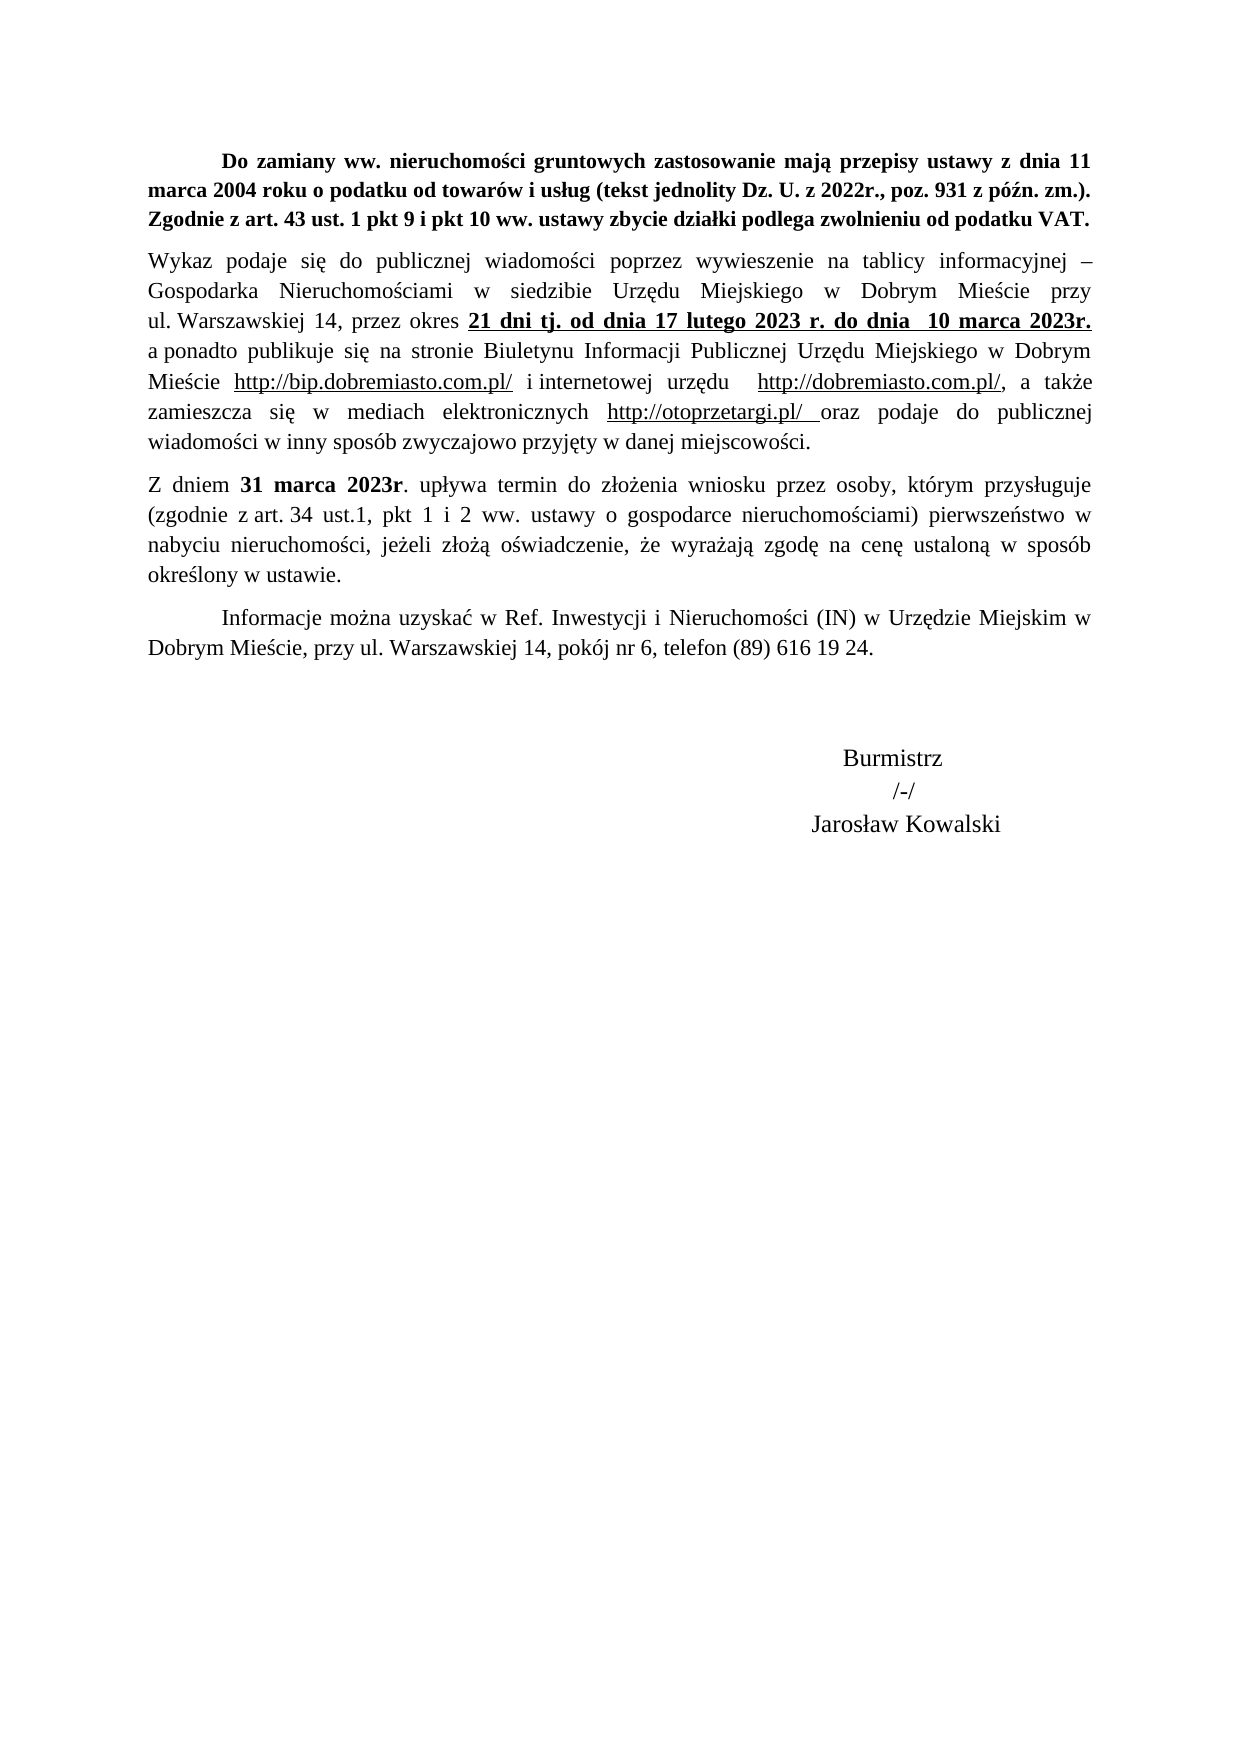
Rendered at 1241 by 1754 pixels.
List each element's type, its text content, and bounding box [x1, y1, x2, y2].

text Burmistrz [811, 743, 1093, 772]
text Wykaz podaje się do publicznej wiadomości poprzez wywieszenie na tablicy informacyjnej – Gospodarka Nieruchomościami w siedzibie Urzędu Miejskiego w Dobrym Mieście przy ul. Warszawskiej 14, przez okres 21 dni tj. od dnia 17 lutego 2023 r. do dnia 10 marca 2023r. a ponadto publikuje się na stronie Biuletynu Informacji Publicznej Urzędu Miejskiego w Dobrym Mieście http://bip.dobremiasto.com.pl/ i internetowej urzędu http://dobremiasto.com.pl/, a także zamieszcza się w mediach elektronicznych http://otoprzetargi.pl/ oraz podaje do publicznej wiadomości w inny sposób zwyczajowo przyjęty w danej miejscowości. [148, 247, 1093, 454]
text Do zamiany ww. nieruchomości gruntowych zastosowanie mają przepisy ustawy z dnia 11 marca 2004 roku o podatku od towarów i usług (tekst jednolity Dz. U. z 2022r., poz. 931 z późn. zm.). Zgodnie z art. 43 ust. 1 pkt 9 i pkt 10 ww. ustawy zbycie działki podlega zwolnieniu od podatku VAT. [148, 148, 1093, 231]
text Informacje można uzyskać w Ref. Inwestycji i Nieruchomości (IN) w Urzędzie Miejskim w Dobrym Mieście, przy ul. Warszawskiej 14, pokój nr 6, telefon (89) 616 19 24. [148, 604, 1093, 661]
text Jarosław Kowalski [811, 809, 1093, 838]
text /-/ [811, 776, 1093, 805]
text Z dniem 31 marca 2023r. upływa termin do złożenia wniosku przez osoby, którym przysługuje (zgodnie z art. 34 ust.1, pkt 1 i 2 ww. ustawy o gospodarce nieruchomościami) pierwszeństwo w nabyciu nieruchomości, jeżeli złożą oświadczenie, że wyrażają zgodę na cenę ustaloną w sposób określony w ustawie. [148, 471, 1093, 588]
